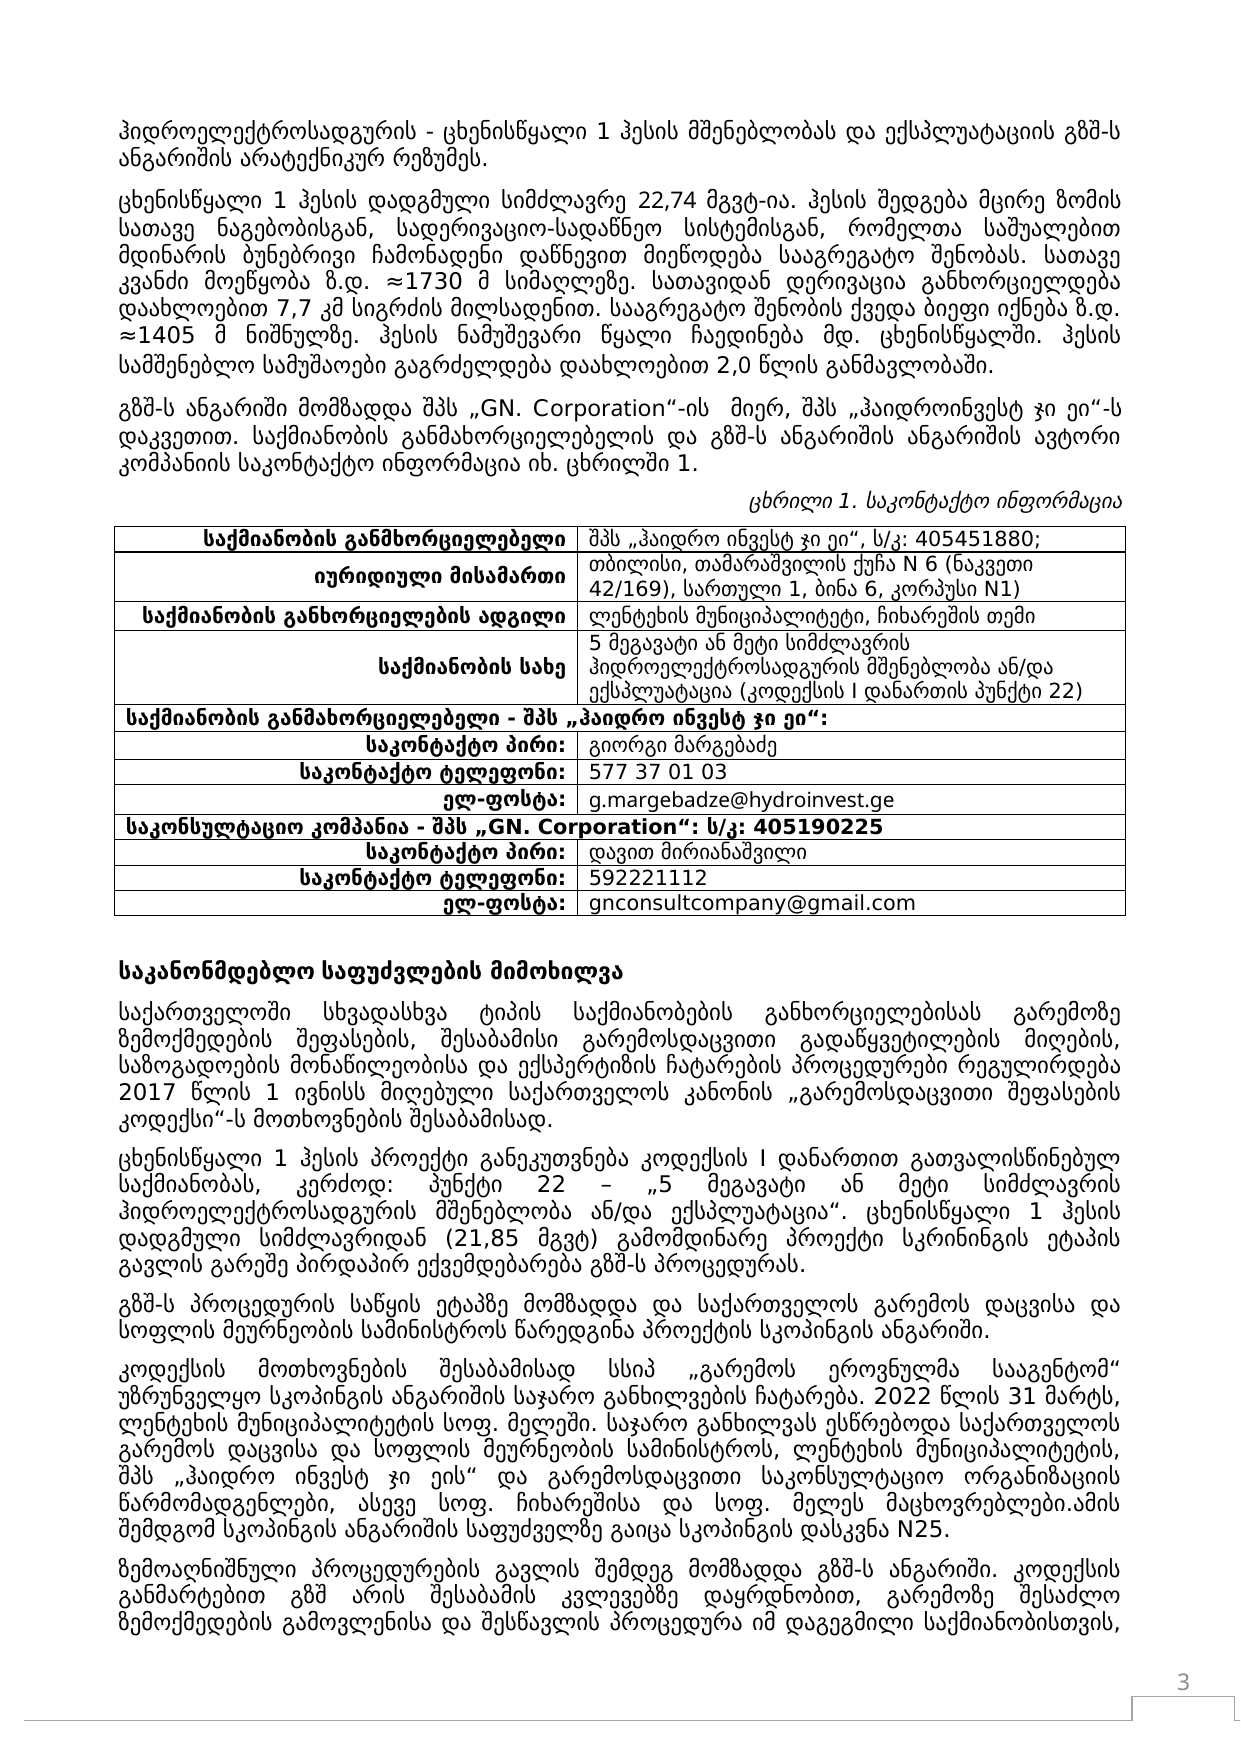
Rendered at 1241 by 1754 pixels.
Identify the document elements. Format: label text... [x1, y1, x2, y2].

table_cell საკონტაქტო ტელეფონი: [115, 866, 577, 890]
table_cell ლენტეხის მუნიციპალიტეტი, ჩიხარეშის თემი [578, 602, 1125, 629]
table_cell საქმიანობის განმახორციელებელი - შპს „ჰაიდრო ინვესტ ჯი ეი“: [115, 705, 1125, 731]
table_cell საკონტაქტო ტელეფონი: [115, 760, 577, 784]
table_cell დავით მირიანაშვილი [578, 840, 1125, 864]
text ცხრილი 1. საკონტაქტო ინფორმაცია [118, 489, 1122, 514]
table_cell საკონსულტაციო კომპანია - შპს „GN. Corporation“: ს/კ: 405190225 [115, 815, 1125, 839]
table_cell საკონტაქტო პირი: [115, 732, 577, 759]
table_cell 577 37 01 03 [578, 760, 1125, 784]
text საქართველოში სხვადასხვა ტიპის საქმიანობების განხორციელებისას გარემოზე ზემოქმედების შეფასების, შესაბამისი გარემოსდაცვითი გადაწყვეტილების მიღების, საზოგადოების მონაწილეობისა და ექსპერტიზის ჩატარების პროცედურები რეგულირდება 2017 წლის 1 ივნისს მიღებული საქართველოს კანონის „გარემოსდაცვითი შეფასების კოდექსი“-ს მოთხოვნების შესაბამისად. [118, 999, 1122, 1132]
text გზშ-ს პროცედურის საწყის ეტაპზე მომზადდა და საქართველოს გარემოს დაცვისა და სოფლის მეურნეობის სამინისტროს წარედგინა პროექტის სკოპინგის ანგარიში. [118, 1291, 1122, 1344]
table_cell g.margebadze@hydroinvest.ge [578, 785, 1125, 814]
table_cell gnconsultcompany@gmail.com [578, 891, 1125, 915]
table_cell საქმიანობის განხორციელების ადგილი [115, 602, 577, 629]
table_cell ელ-ფოსტა: [115, 785, 577, 814]
text კოდექსის მოთხოვნების შესაბამისად სსიპ „გარემოს ეროვნულმა სააგენტომ“ უზრუნველყო სკოპინგის ანგარიშის საჯარო განხილვების ჩატარება. 2022 წლის 31 მარტს, ლენტეხის მუნიციპალიტეტის სოფ. მელეში. საჯარო განხილვას ესწრებოდა საქართველოს გარემოს დაცვისა და სოფლის მეურნეობის სამინისტროს, ლენტეხის მუნიციპალიტეტის, შპს „ჰაიდრო ინვესტ ჯი ეის“ და გარემოსდაცვითი საკონსულტაციო ორგანიზაციის წარმომადგენლები, ასევე სოფ. ჩიხარეშისა და სოფ. მელეს მაცხოვრებლები.ამის შემდგომ სკოპინგის ანგარიშის საფუძველზე გაიცა სკოპინგის დასკვნა N25. [118, 1357, 1122, 1543]
table_cell 592221112 [578, 866, 1125, 890]
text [118, 1556, 1122, 1636]
text გზშ-ს ანგარიში მომზადდა შპს „GN. Corporation“-ის მიერ, შპს „ჰაიდროინვესტ ჯი ეი“-ს დაკვეთით. საქმიანობის განმახორციელებელის და გზშ-ს ანგარიშის ანგარიშის ავტორი კომპანიის საკონტაქტო ინფორმაცია იხ. ცხრილში 1. [118, 392, 1122, 477]
table_cell თბილისი, თამარაშვილის ქუჩა N 6 (ნაკვეთი 42/169), სართული 1, ბინა 6, კორპუსი N1) [578, 553, 1125, 601]
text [118, 118, 1122, 171]
text საკანონმდებლო საფუძვლების მიმოხილვა [118, 955, 1122, 987]
table_cell საკონტაქტო პირი: [115, 840, 577, 864]
table_cell საქმიანობის სახე [115, 631, 577, 703]
table_cell ელ-ფოსტა: [115, 891, 577, 915]
text ცხენისწყალი 1 ჰესის პროექტი განეკუთვნება კოდექსის I დანართით გათვალისწინებულ საქმიანობას, კერძოდ: პუნქტი 22 – „5 მეგავატი ან მეტი სიმძლავრის ჰიდროელექტროსადგურის მშენებლობა ან/და ექსპლუატაცია“. ცხენისწყალი 1 ჰესის დადგმული სიმძლავრიდან (21,85 მგვტ) გამომდინარე პროექტი სკრინინგის ეტაპის გავლის გარეშე პირდაპირ ექვემდებარება გზშ-ს პროცედურას. [118, 1145, 1122, 1278]
table_cell გიორგი მარგებაძე [578, 732, 1125, 759]
table_header საქმიანობის განმხორციელებელი [115, 527, 577, 551]
table_cell იურიდიული მისამართი [115, 553, 577, 601]
table_cell 5 მეგავატი ან მეტი სიმძლავრის ჰიდროელექტროსადგურის მშენებლობა ან/და ექსპლუატაცია (კოდექსის I დანართის პუნქტი 22) [578, 631, 1125, 703]
table_header შპს „ჰაიდრო ინვესტ ჯი ეი“, ს/კ: 405451880; [578, 527, 1125, 551]
text ცხენისწყალი 1 ჰესის დადგმული სიმძლავრე 22,74 მგვტ-ია. ჰესის შედგება მცირე ზომის სათავე ნაგებობისგან, სადერივაციო-სადაწნეო სისტემისგან, რომელთა საშუალებით მდინარის ბუნებრივი ჩამონადენი დაწნევით მიეწოდება სააგრეგატო შენობას. სათავე კვანძი მოეწყობა ზ.დ. ≈1730 მ სიმაღლეზე. სათავიდან დერივაცია განხორციელდება დაახლოებით 7,7 კმ სიგრძის მილსადენით. სააგრეგატო შენობის ქვედა ბიეფი იქნება ზ.დ. ≈1405 მ ნიშნულზე. ჰესის ნამუშევარი წყალი ჩაედინება მდ. ცხენისწყალში. ჰესის სამშენებლო სამუშაოები გაგრძელდება დაახლოებით 2,0 წლის განმავლობაში. [118, 184, 1122, 380]
